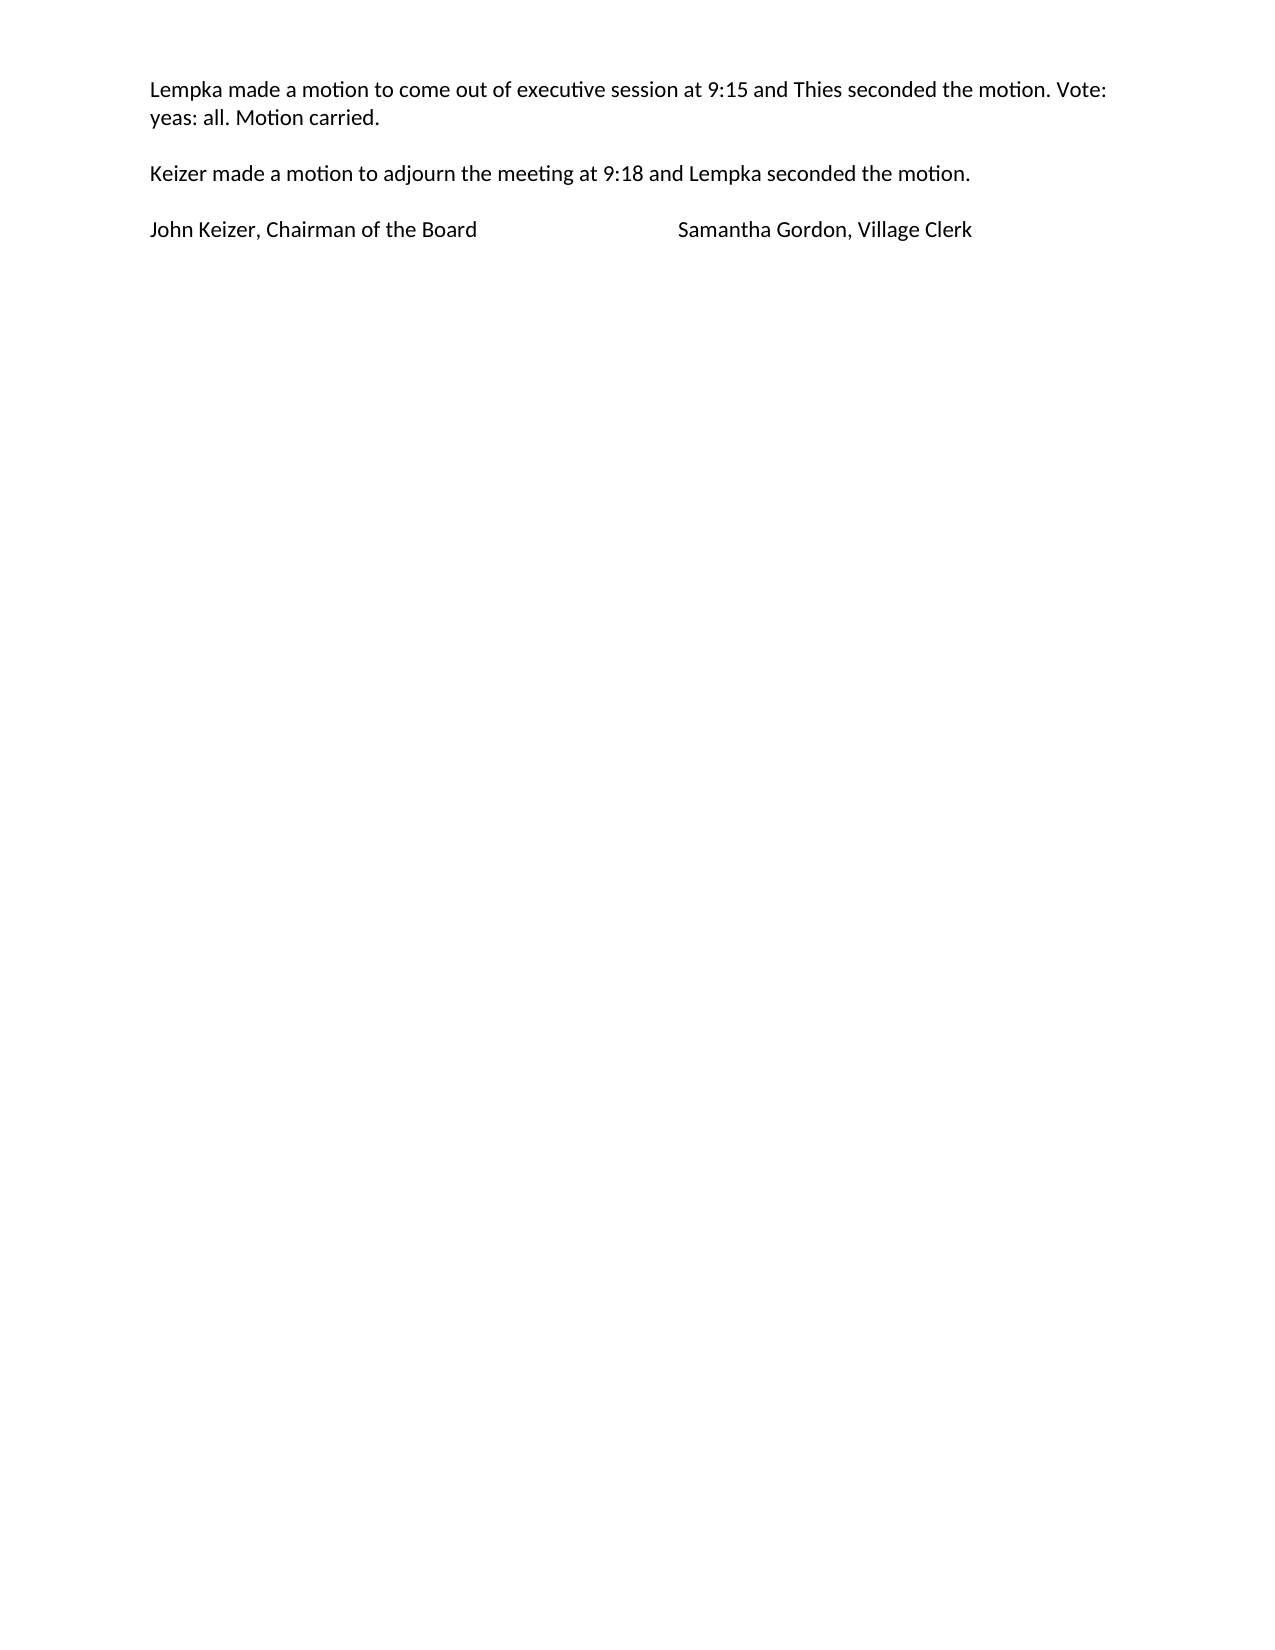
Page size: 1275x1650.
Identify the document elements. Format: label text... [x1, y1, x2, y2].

text John Keizer, Chairman of the Board Samantha Gordon, Village Clerk [150, 215, 1125, 243]
text Keizer made a motion to adjourn the meeting at 9:18 and Lempka seconded the motion. [150, 159, 1125, 187]
text Lempka made a motion to come out of executive session at 9:15 and Thies seconded the motion. Vote: yeas: all. Motion carried. [150, 75, 1125, 131]
